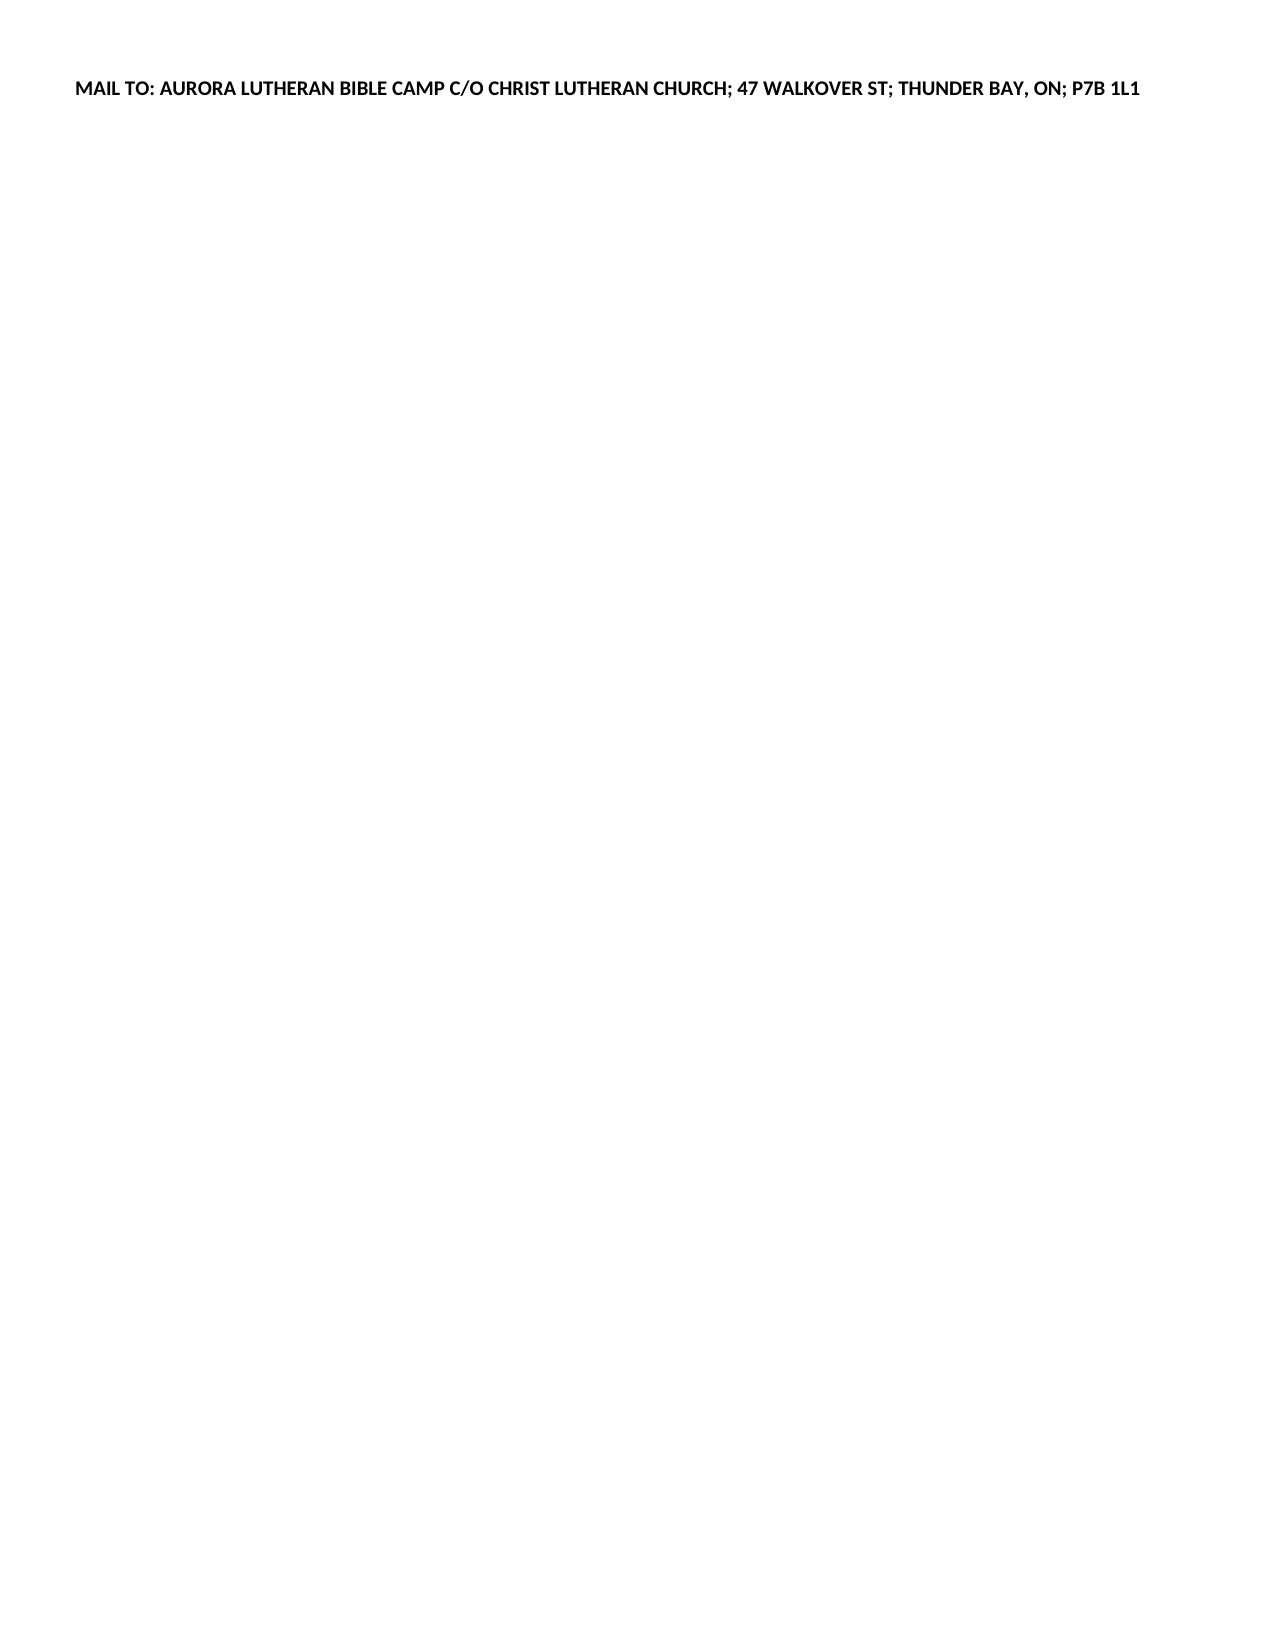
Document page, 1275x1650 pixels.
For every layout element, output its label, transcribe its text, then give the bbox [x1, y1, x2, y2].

text MAIL TO: AURORA LUTHERAN BIBLE CAMP C/O CHRIST LUTHERAN CHURCH; 47 WALKOVER ST; THUNDER BAY, ON; P7B 1L1 [75, 75, 1200, 100]
